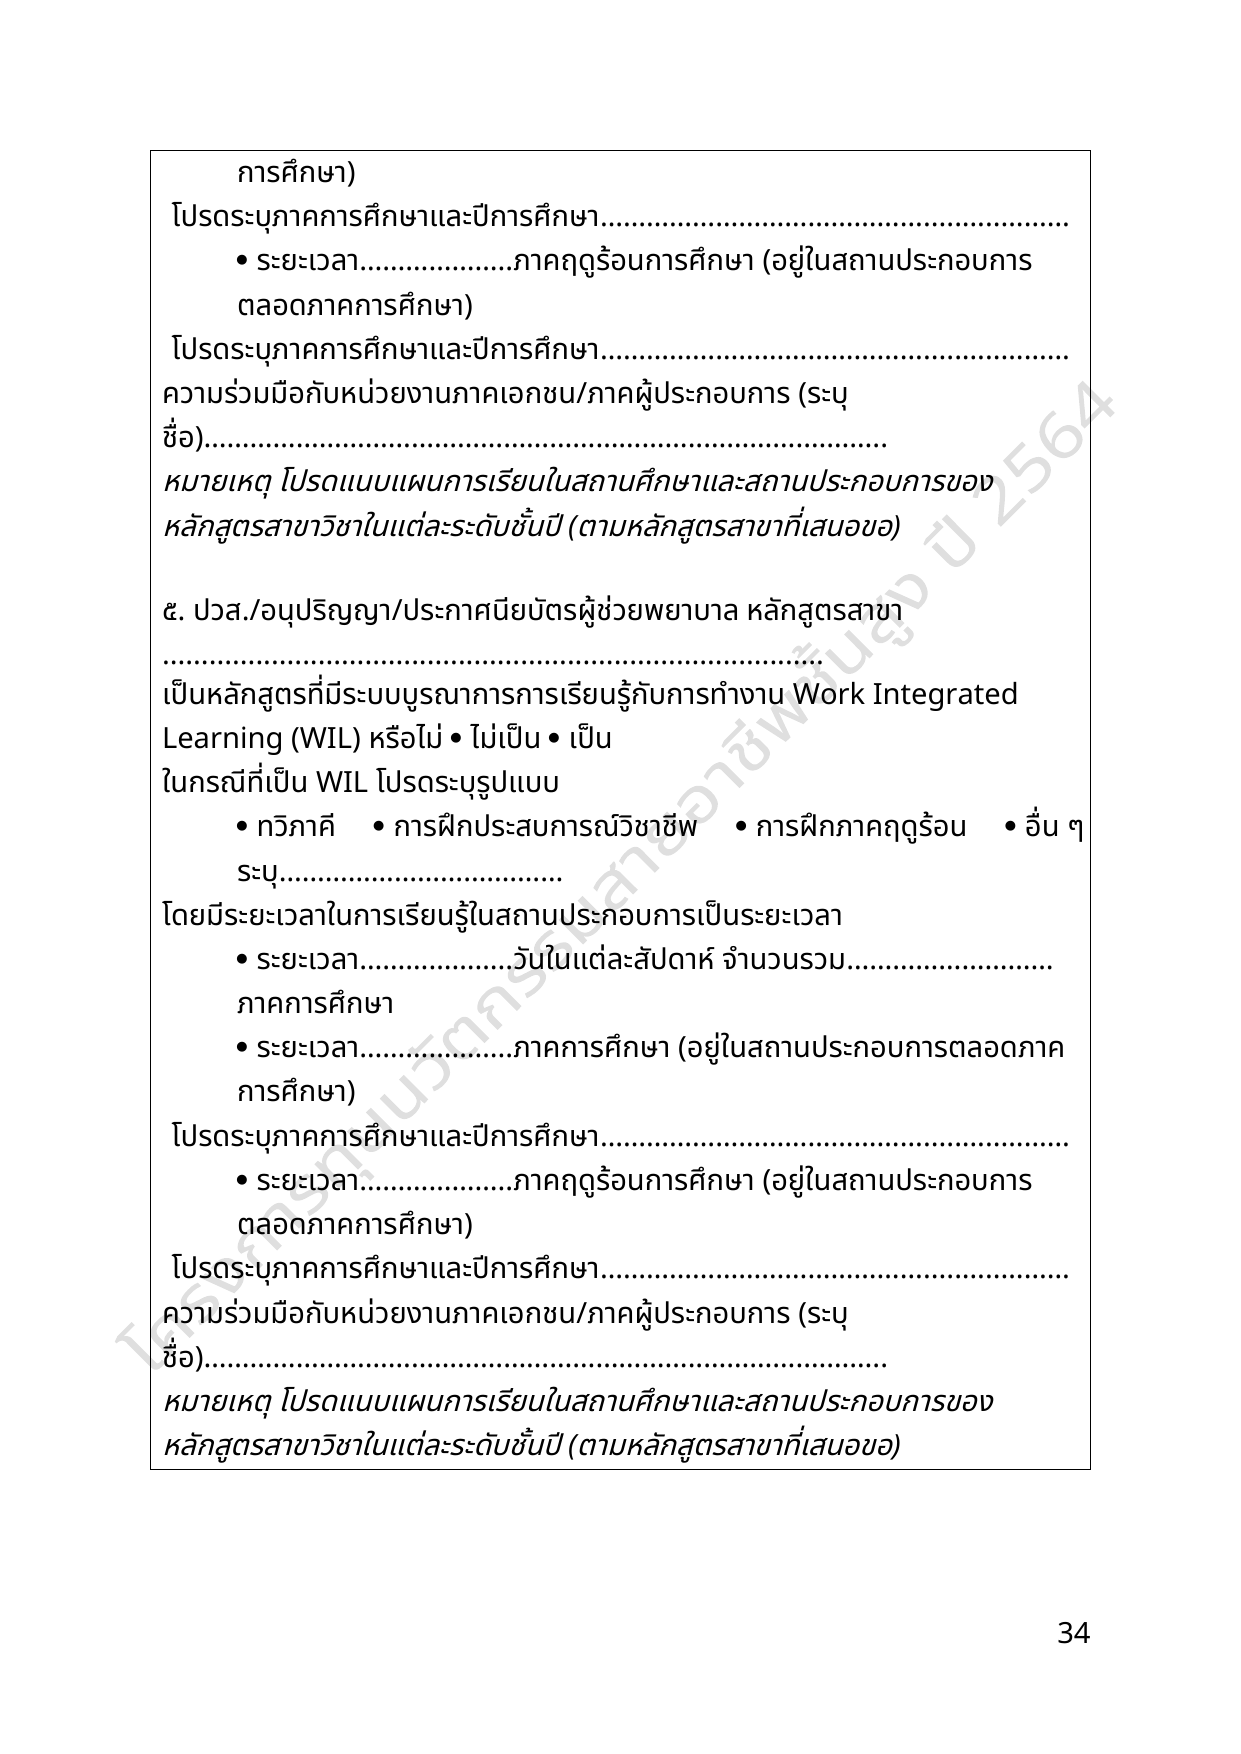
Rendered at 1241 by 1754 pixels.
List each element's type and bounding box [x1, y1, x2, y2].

table_header [151, 151, 1090, 1469]
